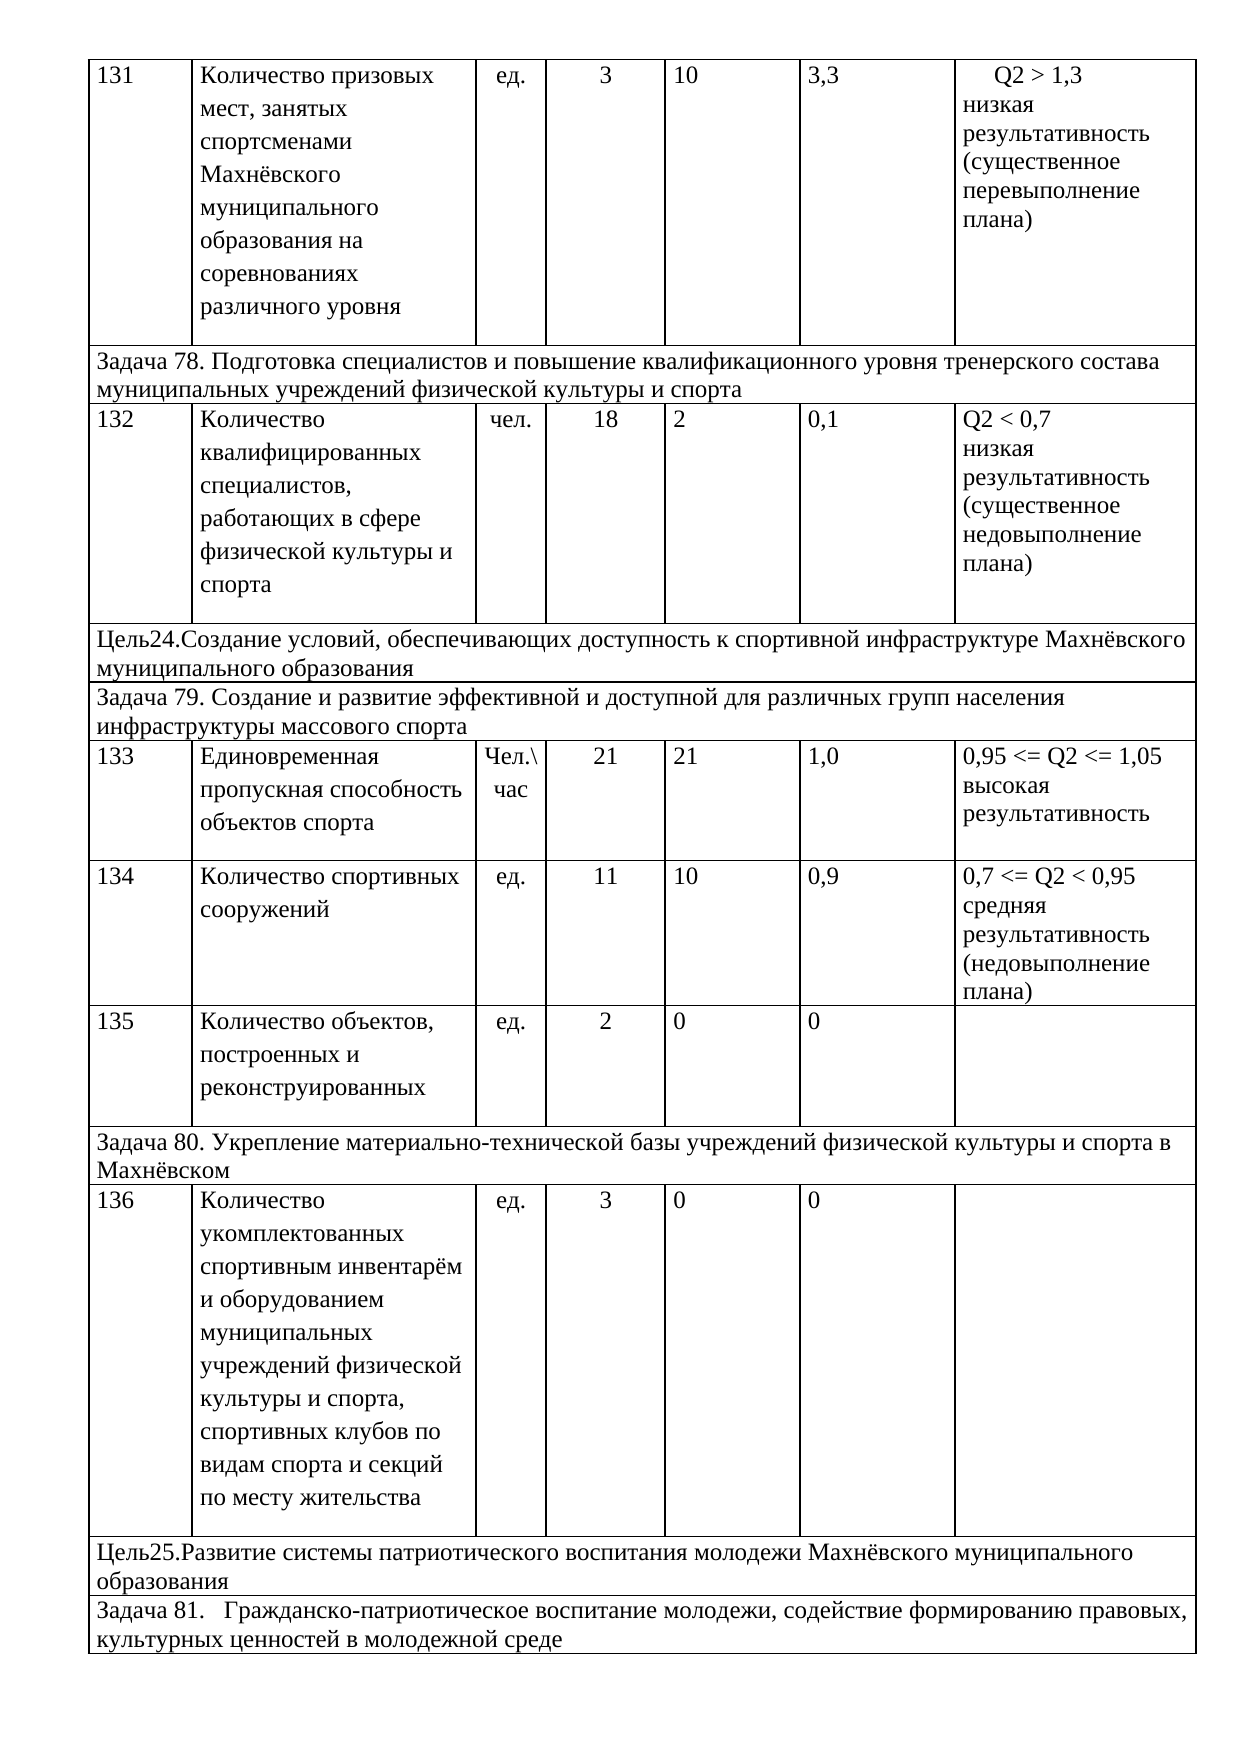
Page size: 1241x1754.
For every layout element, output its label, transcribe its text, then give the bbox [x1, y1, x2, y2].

table_cell ед. [477, 1185, 545, 1536]
table_cell 0,1 [801, 404, 954, 623]
table_cell Q2 < 0,7 низкая результативность (существенное недовыполнение плана) [956, 404, 1195, 623]
table_cell [956, 1185, 1195, 1536]
table_cell Цель25.Развитие системы патриотического воспитания молодежи Махнёвского муниципального образования [90, 1537, 1195, 1594]
table_cell 0,9 [801, 861, 954, 1005]
table_cell 2 [666, 404, 799, 623]
table_cell 1,0 [801, 741, 954, 860]
table_cell 133 [90, 741, 191, 860]
table_cell 136 [90, 1185, 191, 1536]
table_cell 0 [666, 1006, 799, 1126]
table_cell 21 [666, 741, 799, 860]
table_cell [956, 60, 1195, 345]
table_cell Задача 79. Создание и развитие эффективной и доступной для различных групп населения инфраструктуры массового спорта [90, 683, 1195, 740]
table_cell 132 [90, 404, 191, 623]
table_cell чел. [477, 404, 545, 623]
table_cell 3 [547, 60, 664, 345]
table_cell 0 [801, 1185, 954, 1536]
table_cell 21 [547, 741, 664, 860]
table_cell ед. [477, 60, 545, 345]
table_cell 131 [90, 60, 191, 345]
table_cell ед. [477, 1006, 545, 1126]
table_cell Задача 81. Гражданско-патриотическое воспитание молодежи, содействие формированию правовых, культурных ценностей в молодежной среде [90, 1596, 1195, 1653]
table_cell 3 [547, 1185, 664, 1536]
table_cell 3,3 [801, 60, 954, 345]
table_cell Задача 78. Подготовка специалистов и повышение квалификационного уровня тренерского состава муниципальных учреждений физической культуры и спорта [90, 346, 1195, 403]
table_cell 0,95 <= Q2 <= 1,05 высокая результативность [956, 741, 1195, 860]
table_cell 10 [666, 861, 799, 1005]
table_cell Количество призовых мест, занятых спортсменами Махнёвского муниципального образования на соревнованиях различного уровня [193, 60, 475, 345]
table_cell 0 [801, 1006, 954, 1126]
table_cell 134 [90, 861, 191, 1005]
table_cell ед. [477, 861, 545, 1005]
table_cell 135 [90, 1006, 191, 1126]
table_cell 10 [666, 60, 799, 345]
table_cell 0,7 <= Q2 < 0,95 средняя результативность (недовыполнение плана) [956, 861, 1195, 1005]
table_cell 18 [547, 404, 664, 623]
table_cell Количество спортивных сооружений [193, 861, 475, 1005]
table_cell [956, 1006, 1195, 1126]
table_cell Цель24.Создание условий, обеспечивающих доступность к спортивной инфраструктуре Махнёвского муниципального образования [90, 624, 1195, 681]
table_cell Количество укомплектованных спортивным инвентарём и оборудованием муниципальных учреждений физической культуры и спорта, спортивных клубов по видам спорта и секций по месту жительства [193, 1185, 475, 1536]
table_cell 11 [547, 861, 664, 1005]
table_cell Единовременная пропускная способность объектов спорта [193, 741, 475, 860]
table_cell Количество объектов, построенных и реконструированных [193, 1006, 475, 1126]
table_cell Количество квалифицированных специалистов, работающих в сфере физической культуры и спорта [193, 404, 475, 623]
table_cell 0 [666, 1185, 799, 1536]
table_cell Задача 80. Укрепление материально-технической базы учреждений физической культуры и спорта в Махнёвском [90, 1127, 1195, 1184]
table_cell Чел.\час [477, 741, 545, 860]
table_cell 2 [547, 1006, 664, 1126]
